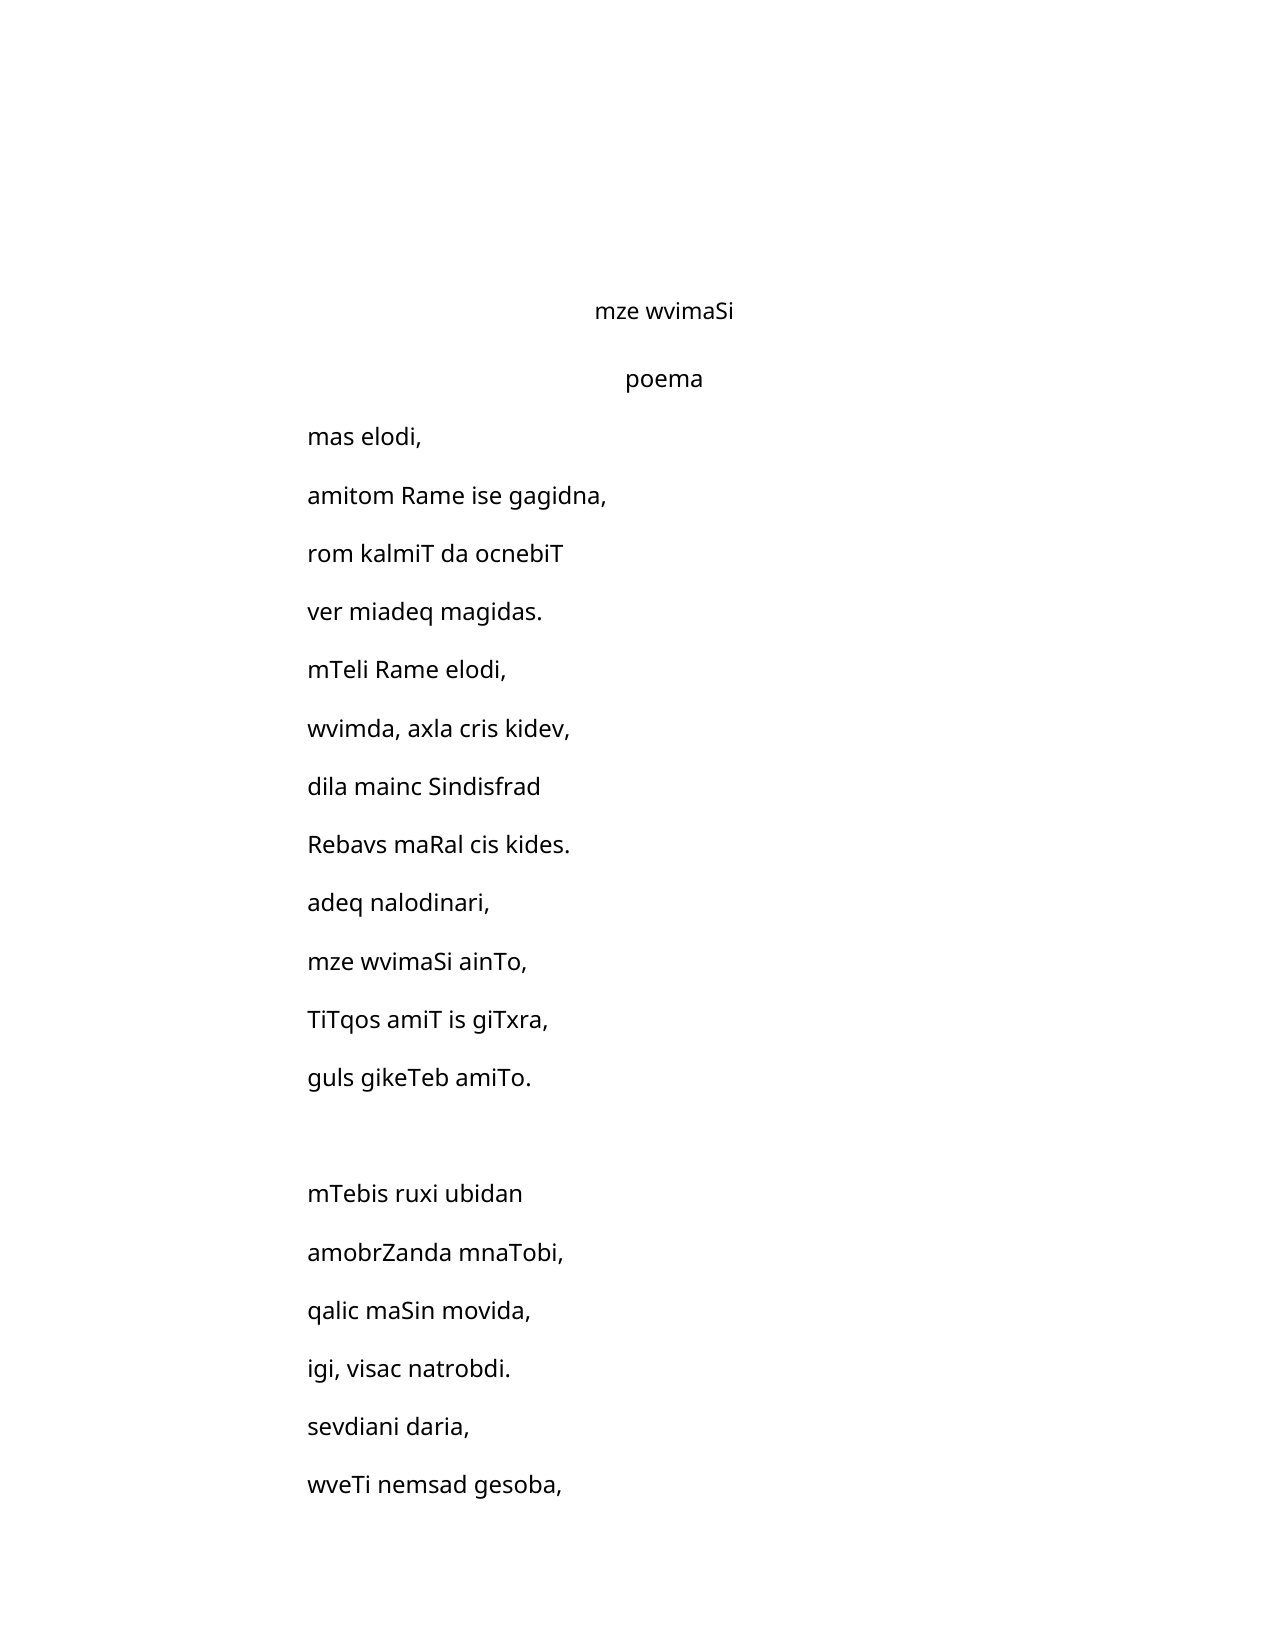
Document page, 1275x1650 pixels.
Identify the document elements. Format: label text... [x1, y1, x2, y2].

text TiTqos amiT is giTxra, [307, 1002, 1186, 1035]
text mas elodi, [307, 420, 1186, 453]
text Rebavs maRal cis kides. [307, 828, 1186, 860]
text mTebis ruxi ubidan [307, 1177, 1186, 1210]
text dila mainc Sindisfrad [307, 769, 1186, 802]
text amobrZanda mnaTobi, [307, 1235, 1186, 1268]
text mze wvimaSi ainTo, [307, 944, 1186, 977]
text sevdiani daria, [307, 1410, 1186, 1443]
text mTeli Rame elodi, [307, 653, 1186, 686]
text wveTi nemsad gesoba, [307, 1468, 1186, 1501]
text ver miadeq magidas. [307, 595, 1186, 627]
text rom kalmiT da ocnebiT [307, 537, 1186, 569]
text amitom Rame ise gagidna, [307, 478, 1186, 511]
text guls gikeTeb amiTo. [307, 1061, 1186, 1093]
text adeq nalodinari, [307, 886, 1186, 919]
text mze wvimaSi [177, 295, 1151, 327]
text igi, visac natrobdi. [307, 1352, 1186, 1384]
text qalic maSin movida, [307, 1294, 1186, 1326]
text poema [177, 362, 1151, 394]
text wvimda, axla cris kidev, [307, 711, 1186, 744]
